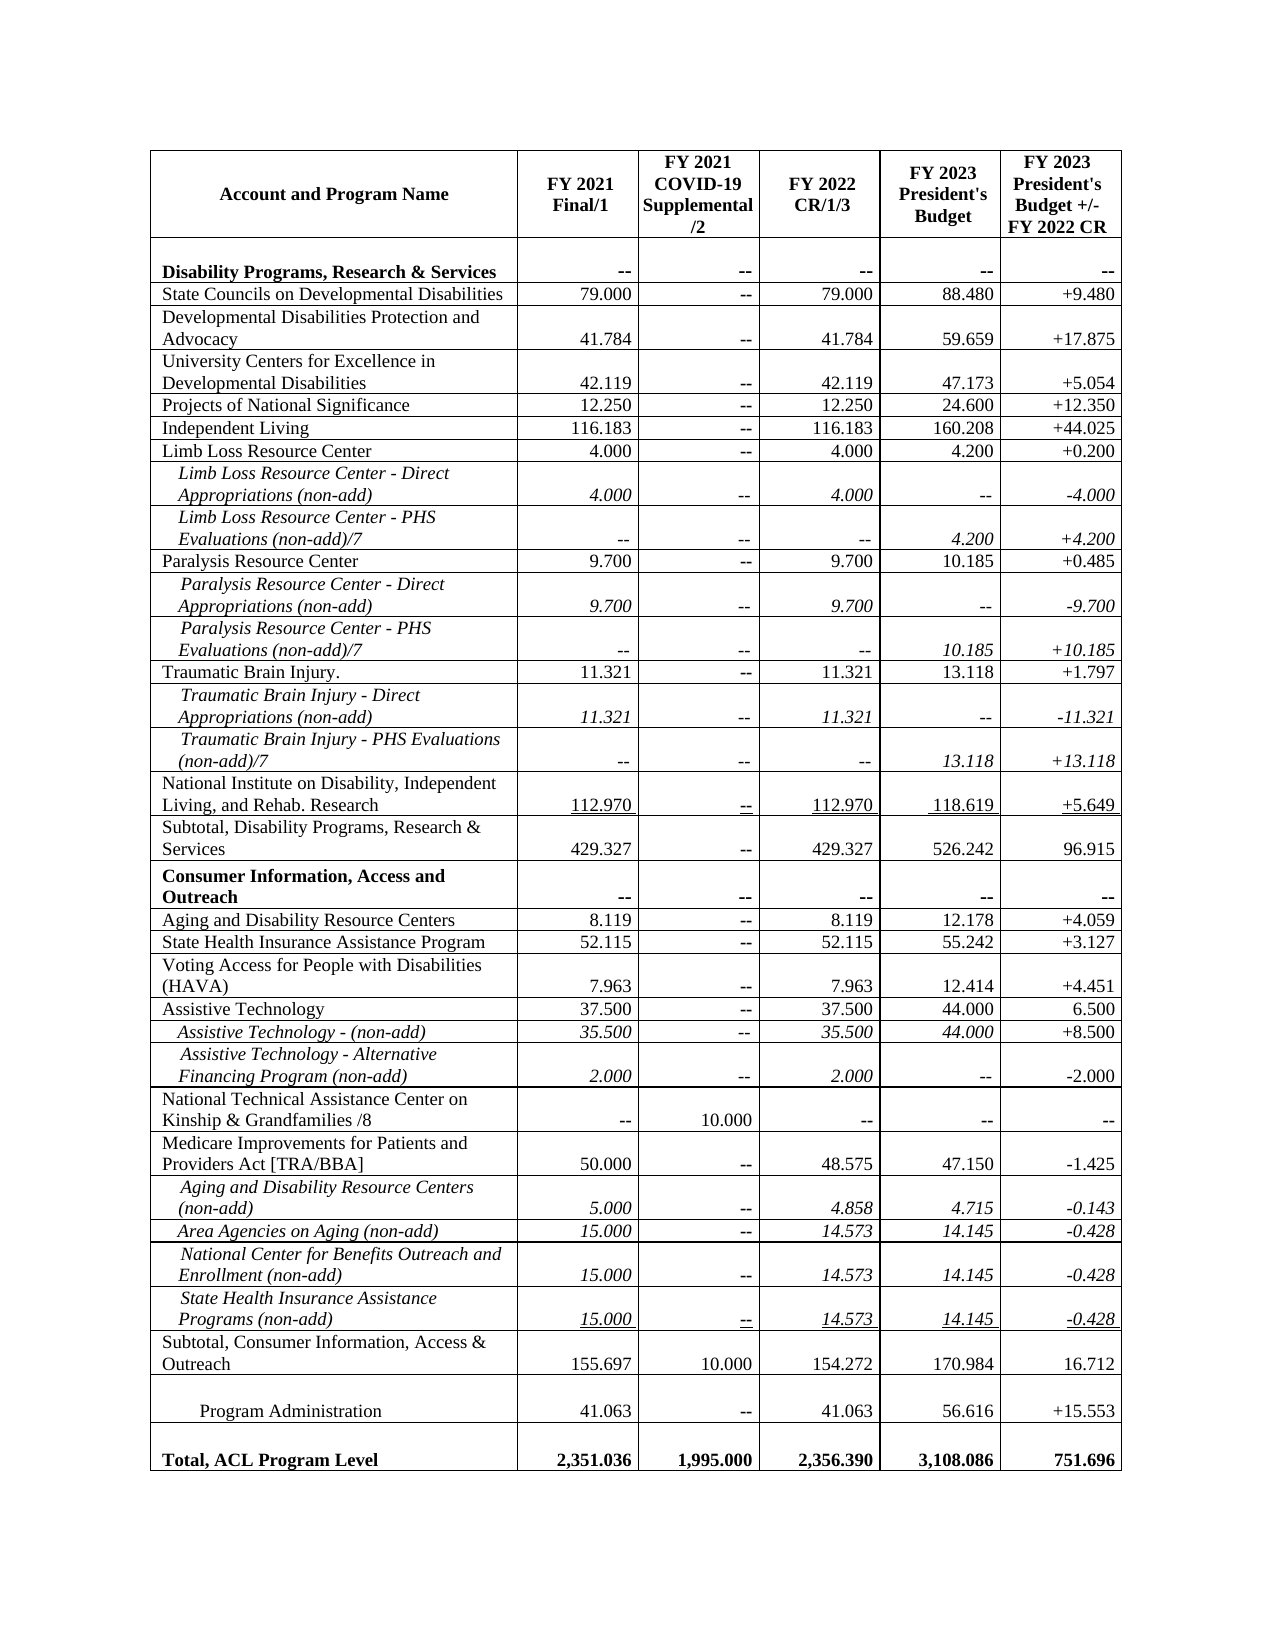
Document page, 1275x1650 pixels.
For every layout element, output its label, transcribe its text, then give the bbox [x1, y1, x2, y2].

table_cell +15.553 [1001, 1375, 1121, 1422]
table_cell +10.185 [1001, 617, 1121, 660]
table_cell -- [639, 816, 759, 859]
table_cell 2.000 [518, 1043, 638, 1086]
table_cell University Centers for Excellence in Developmental Disabilities [151, 350, 517, 393]
table_header Account and Program Name [151, 151, 517, 237]
table_cell 16.712 [1001, 1331, 1121, 1374]
table_cell -- [881, 684, 1000, 727]
table_cell -- [518, 617, 638, 660]
table_cell 170.984 [881, 1331, 1000, 1374]
table_cell 14.573 [760, 1220, 879, 1241]
table_cell National Technical Assistance Center on Kinship & Grandfamilies /8 [151, 1088, 517, 1131]
table_cell +12.350 [1001, 394, 1121, 416]
table_cell -9.700 [1001, 573, 1121, 616]
table_cell -- [639, 772, 759, 815]
table_cell 14.145 [881, 1220, 1000, 1241]
table_cell -- [881, 573, 1000, 616]
table_cell State Councils on Developmental Disabilities [151, 283, 517, 305]
table_cell Total, ACL Program Level [151, 1423, 517, 1470]
table_cell 10.185 [881, 550, 1000, 572]
table_cell 13.118 [881, 661, 1000, 683]
table_cell -4.000 [1001, 462, 1121, 505]
table_cell 44.000 [881, 1021, 1000, 1042]
table_cell 155.697 [518, 1331, 638, 1374]
table_cell 10.185 [881, 617, 1000, 660]
table_header FY 2022 CR/1/3 [760, 151, 879, 237]
table_cell 7.963 [518, 954, 638, 997]
table_cell -- [760, 238, 879, 282]
table_cell Paralysis Resource Center - PHS Evaluations (non-add)/7 [151, 617, 517, 660]
table_cell -- [1001, 238, 1121, 282]
table_cell 4.200 [881, 506, 1000, 549]
table_cell 9.700 [518, 573, 638, 616]
table_cell 44.000 [881, 998, 1000, 1019]
table_cell 35.500 [760, 1021, 879, 1042]
table_cell +4.451 [1001, 954, 1121, 997]
table_cell State Health Insurance Assistance Program [151, 931, 517, 953]
table_cell 1,995.000 [639, 1423, 759, 1470]
table_cell Voting Access for People with Disabilities (HAVA) [151, 954, 517, 997]
table_cell -- [639, 1176, 759, 1219]
table_cell 9.700 [760, 550, 879, 572]
table_cell Developmental Disabilities Protection and Advocacy [151, 306, 517, 349]
table_cell -- [639, 1043, 759, 1086]
table_cell -- [639, 283, 759, 305]
table_cell Aging and Disability Resource Centers (non-add) [151, 1176, 517, 1219]
table_cell -2.000 [1001, 1043, 1121, 1086]
table_cell -11.321 [1001, 684, 1121, 727]
table_cell -- [639, 661, 759, 683]
table_cell 42.119 [518, 350, 638, 393]
table_cell State Health Insurance Assistance Programs (non-add) [151, 1287, 517, 1330]
table_cell Area Agencies on Aging (non-add) [151, 1220, 517, 1241]
table_cell +0.485 [1001, 550, 1121, 572]
table_cell +13.118 [1001, 728, 1121, 771]
table_cell -- [639, 462, 759, 505]
table_cell 15.000 [518, 1220, 638, 1241]
table_cell 79.000 [518, 283, 638, 305]
table_cell Program Administration [151, 1375, 517, 1422]
table_cell -- [760, 728, 879, 771]
table_cell 88.480 [881, 283, 1000, 305]
table_cell -- [639, 1243, 759, 1286]
table_cell -- [518, 728, 638, 771]
table_cell 41.784 [760, 306, 879, 349]
table_cell 429.327 [518, 816, 638, 859]
table_cell -- [518, 861, 638, 908]
table_cell Medicare Improvements for Patients and Providers Act [TRA/BBA] [151, 1132, 517, 1175]
table_cell 11.321 [760, 661, 879, 683]
table_cell 4.000 [760, 462, 879, 505]
table_cell 154.272 [760, 1331, 879, 1374]
table_cell +1.797 [1001, 661, 1121, 683]
table_cell 13.118 [881, 728, 1000, 771]
table_cell 4.000 [518, 462, 638, 505]
table_cell Aging and Disability Resource Centers [151, 909, 517, 930]
table_cell +9.480 [1001, 283, 1121, 305]
table_cell 47.173 [881, 350, 1000, 393]
table_cell 4.200 [881, 440, 1000, 461]
table_cell 12.414 [881, 954, 1000, 997]
table_cell 10.000 [639, 1331, 759, 1374]
table_cell 56.616 [881, 1375, 1000, 1422]
table_cell -- [639, 954, 759, 997]
table_cell 42.119 [760, 350, 879, 393]
table_cell -- [639, 931, 759, 953]
table_cell -- [639, 617, 759, 660]
table_cell 50.000 [518, 1132, 638, 1175]
table_cell -- [639, 1375, 759, 1422]
table_cell 41.063 [760, 1375, 879, 1422]
table_cell 112.970 [518, 772, 638, 815]
table_cell 4.858 [760, 1176, 879, 1219]
table_cell National Institute on Disability, Independent Living, and Rehab. Research [151, 772, 517, 815]
table_cell 11.321 [518, 661, 638, 683]
table_cell 2.000 [760, 1043, 879, 1086]
table_cell -- [518, 1088, 638, 1131]
table_cell 41.063 [518, 1375, 638, 1422]
table_cell -- [639, 573, 759, 616]
table_cell 112.970 [760, 772, 879, 815]
table_cell +17.875 [1001, 306, 1121, 349]
table_header FY 2023 President's Budget [881, 151, 1000, 237]
table_cell -- [639, 306, 759, 349]
table_cell -- [639, 394, 759, 416]
table_cell -- [639, 417, 759, 438]
table_cell 15.000 [518, 1287, 638, 1330]
table_cell Subtotal, Disability Programs, Research & Services [151, 816, 517, 859]
table_cell -0.428 [1001, 1287, 1121, 1330]
table_cell -- [1001, 861, 1121, 908]
table_cell National Center for Benefits Outreach and Enrollment (non-add) [151, 1243, 517, 1286]
table_cell -- [639, 506, 759, 549]
table_cell 2,351.036 [518, 1423, 638, 1470]
table_cell 2,356.390 [760, 1423, 879, 1470]
table_header FY 2021 COVID-19 Supplemental /2 [639, 151, 759, 237]
table_cell -- [639, 909, 759, 930]
table_cell Projects of National Significance [151, 394, 517, 416]
table_cell 160.208 [881, 417, 1000, 438]
table_cell -- [639, 861, 759, 908]
table_cell 47.150 [881, 1132, 1000, 1175]
table_cell 116.183 [760, 417, 879, 438]
table_cell 52.115 [518, 931, 638, 953]
table_cell Subtotal, Consumer Information, Access & Outreach [151, 1331, 517, 1374]
table_cell Limb Loss Resource Center [151, 440, 517, 461]
table_cell Assistive Technology - (non-add) [151, 1021, 517, 1042]
table_cell 4.000 [518, 440, 638, 461]
table_cell 7.963 [760, 954, 879, 997]
table_cell 6.500 [1001, 998, 1121, 1019]
table_cell +8.500 [1001, 1021, 1121, 1042]
table_cell -- [518, 238, 638, 282]
table_cell -- [639, 1021, 759, 1042]
table_cell 12.250 [518, 394, 638, 416]
table_cell Consumer Information, Access and Outreach [151, 861, 517, 908]
table_header FY 2021 Final/1 [518, 151, 638, 237]
table_cell -- [1001, 1088, 1121, 1131]
table_cell 9.700 [760, 573, 879, 616]
table_cell 3,108.086 [881, 1423, 1000, 1470]
table_cell Paralysis Resource Center [151, 550, 517, 572]
table_cell Independent Living [151, 417, 517, 438]
table_cell 11.321 [518, 684, 638, 727]
table_cell 15.000 [518, 1243, 638, 1286]
table_cell -- [760, 506, 879, 549]
table_cell -0.428 [1001, 1220, 1121, 1241]
table_cell -- [639, 440, 759, 461]
table_cell 14.145 [881, 1243, 1000, 1286]
table_header FY 2023 President's Budget +/- FY 2022 CR [1001, 151, 1121, 237]
table_cell 96.915 [1001, 816, 1121, 859]
table_cell -- [639, 684, 759, 727]
table_cell 59.659 [881, 306, 1000, 349]
table_cell 526.242 [881, 816, 1000, 859]
table_cell 10.000 [639, 1088, 759, 1131]
table_cell +4.059 [1001, 909, 1121, 930]
table_cell 14.145 [881, 1287, 1000, 1330]
table_cell 24.600 [881, 394, 1000, 416]
table_cell -- [881, 1043, 1000, 1086]
table_cell 48.575 [760, 1132, 879, 1175]
table_cell 37.500 [760, 998, 879, 1019]
table_cell 12.250 [760, 394, 879, 416]
table_cell +44.025 [1001, 417, 1121, 438]
table_cell -- [639, 1287, 759, 1330]
table_cell 35.500 [518, 1021, 638, 1042]
table_cell -- [881, 238, 1000, 282]
table_cell +3.127 [1001, 931, 1121, 953]
table_cell +4.200 [1001, 506, 1121, 549]
table_cell -- [760, 617, 879, 660]
table_cell -- [760, 861, 879, 908]
table_cell +5.054 [1001, 350, 1121, 393]
table_cell -- [881, 1088, 1000, 1131]
table_cell -1.425 [1001, 1132, 1121, 1175]
table_cell 5.000 [518, 1176, 638, 1219]
table_cell 11.321 [760, 684, 879, 727]
table_cell +0.200 [1001, 440, 1121, 461]
table_cell -0.428 [1001, 1243, 1121, 1286]
table_cell Traumatic Brain Injury - PHS Evaluations (non-add)/7 [151, 728, 517, 771]
table_cell -- [518, 506, 638, 549]
table_cell 14.573 [760, 1287, 879, 1330]
table_cell Limb Loss Resource Center - PHS Evaluations (non-add)/7 [151, 506, 517, 549]
table_cell 4.000 [760, 440, 879, 461]
table_cell +5.649 [1001, 772, 1121, 815]
table_cell -- [639, 550, 759, 572]
table_cell 37.500 [518, 998, 638, 1019]
table_cell Limb Loss Resource Center - Direct Appropriations (non-add) [151, 462, 517, 505]
table_cell -- [639, 350, 759, 393]
table_cell 8.119 [760, 909, 879, 930]
table_cell 751.696 [1001, 1423, 1121, 1470]
table_cell -- [639, 728, 759, 771]
table_cell 9.700 [518, 550, 638, 572]
table_cell 41.784 [518, 306, 638, 349]
table_cell Assistive Technology - Alternative Financing Program (non-add) [151, 1043, 517, 1086]
table_cell 55.242 [881, 931, 1000, 953]
table_cell 8.119 [518, 909, 638, 930]
table_cell -- [639, 1220, 759, 1241]
table_cell 12.178 [881, 909, 1000, 930]
table_cell Assistive Technology [151, 998, 517, 1019]
table_cell Traumatic Brain Injury. [151, 661, 517, 683]
table_cell -- [881, 861, 1000, 908]
table_cell -- [760, 1088, 879, 1131]
table_cell 116.183 [518, 417, 638, 438]
table_cell -- [639, 238, 759, 282]
table_cell 52.115 [760, 931, 879, 953]
table_cell 429.327 [760, 816, 879, 859]
table_cell -- [881, 462, 1000, 505]
table_cell -- [639, 1132, 759, 1175]
table_cell 14.573 [760, 1243, 879, 1286]
table_cell 79.000 [760, 283, 879, 305]
table_cell Paralysis Resource Center - Direct Appropriations (non-add) [151, 573, 517, 616]
table_cell -0.143 [1001, 1176, 1121, 1219]
table_cell Disability Programs, Research & Services [151, 238, 517, 282]
table_cell 4.715 [881, 1176, 1000, 1219]
table_cell 118.619 [881, 772, 1000, 815]
table_cell Traumatic Brain Injury - Direct Appropriations (non-add) [151, 684, 517, 727]
table_cell -- [639, 998, 759, 1019]
